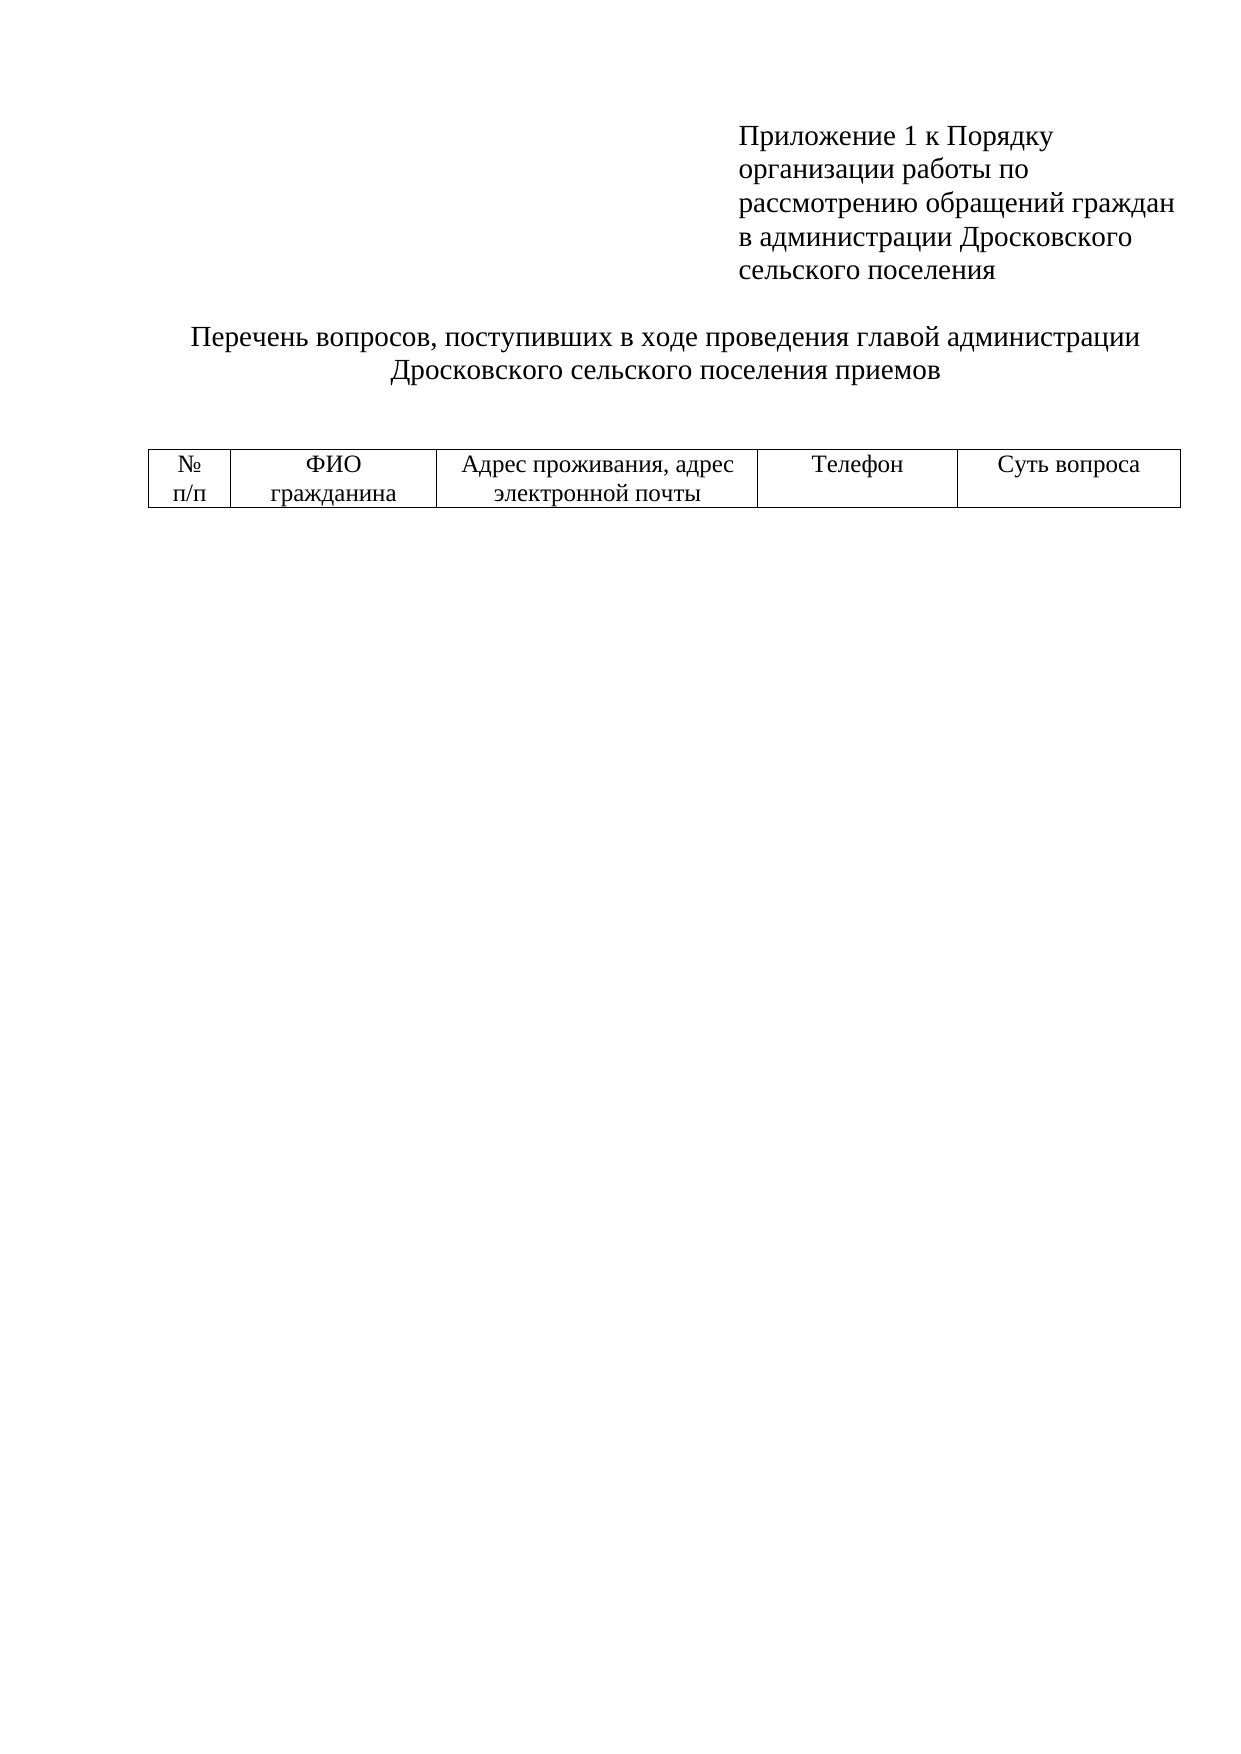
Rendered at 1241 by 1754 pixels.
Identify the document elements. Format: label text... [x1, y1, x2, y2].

table_header № п/п [149, 450, 230, 507]
table_header ФИО гражданина [231, 450, 436, 507]
table_header Суть вопроса [958, 450, 1180, 507]
text Приложение 1 к Порядку организации работы по рассмотрению обращений граждан в администрации Дросковского сельского поселения [738, 118, 1181, 286]
table_header Адрес проживания, адрес электронной почты [437, 450, 757, 507]
text Перечень вопросов, поступивших в ходе проведения главой администрации Дросковского сельского поселения приемов [150, 319, 1181, 386]
table_header Телефон [758, 450, 957, 507]
